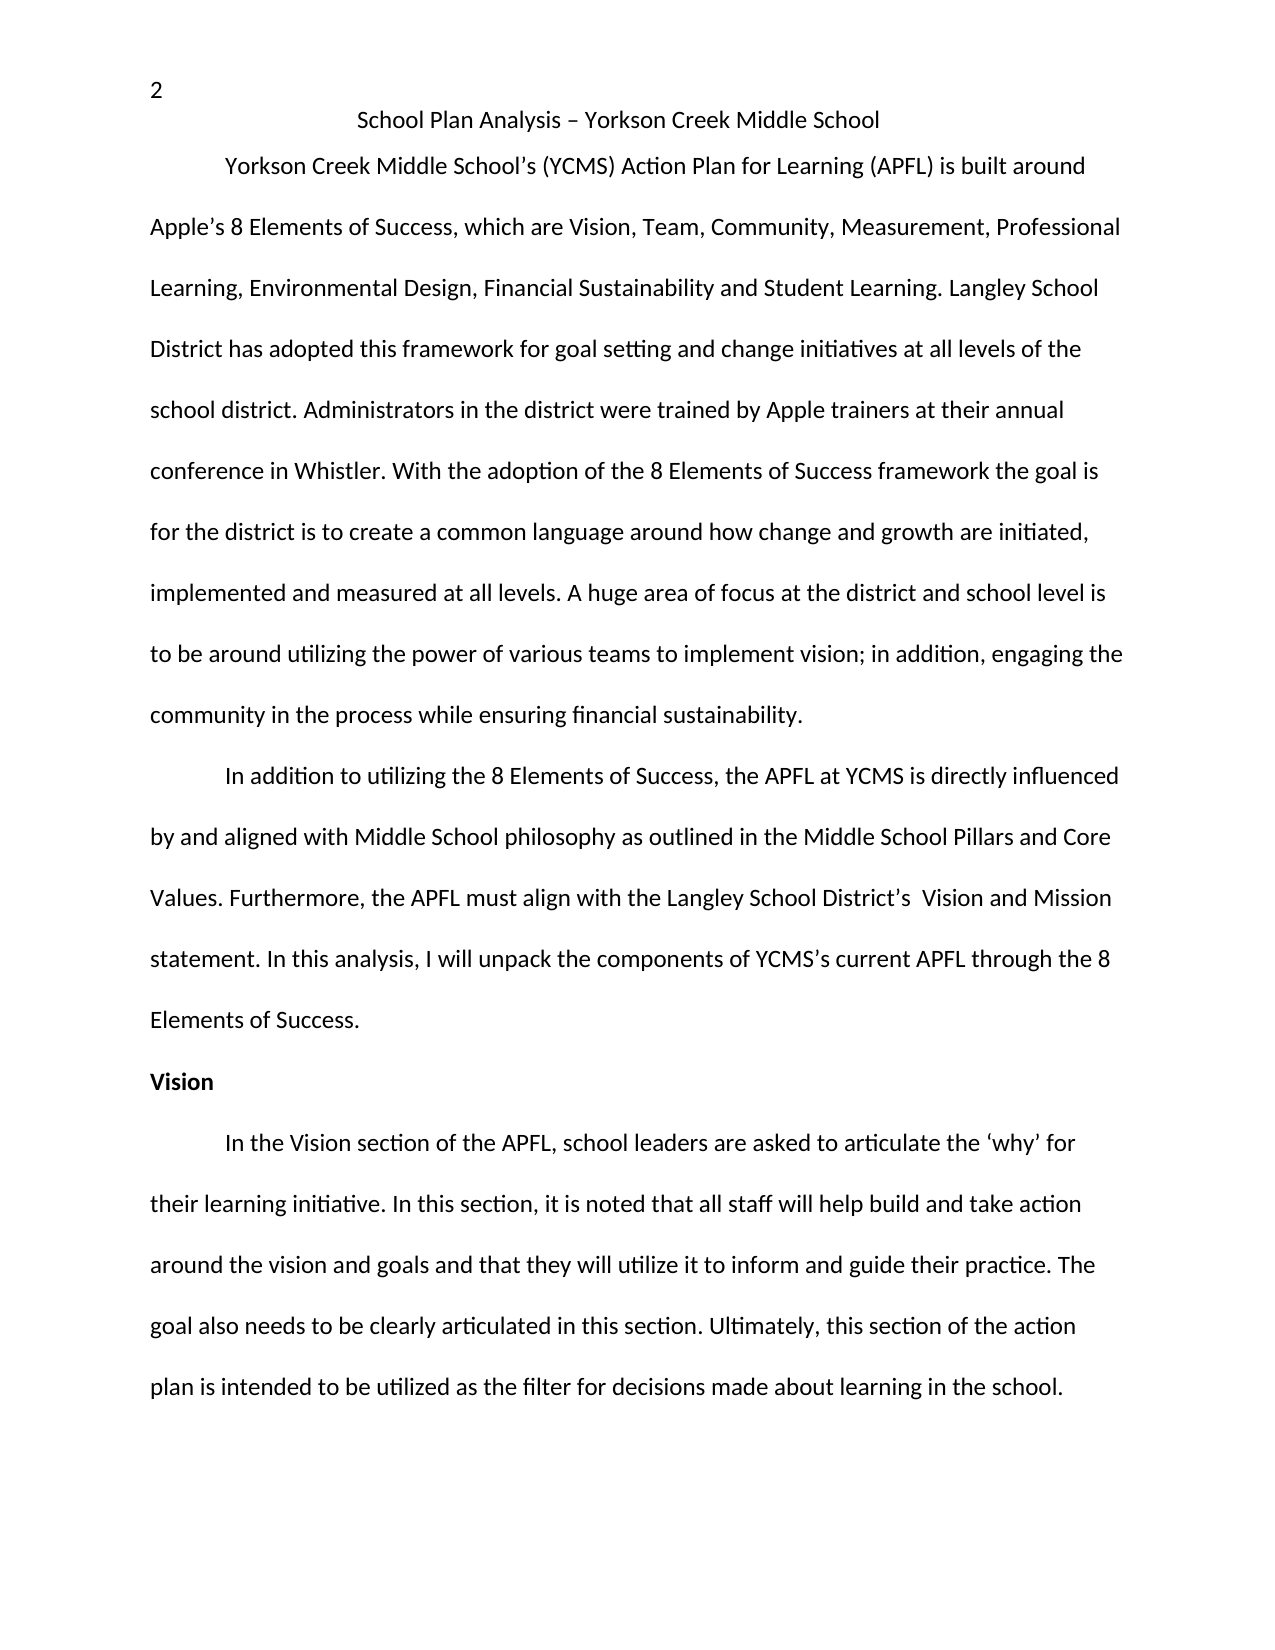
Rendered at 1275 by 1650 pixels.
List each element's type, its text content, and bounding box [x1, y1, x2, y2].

text Yorkson Creek Middle School’s (YCMS) Action Plan for Learning (APFL) is built around Apple’s 8 Elements of Success, which are Vision, Team, Community, Measurement, Professional Learning, Environmental Design, Financial Sustainability and Student Learning. Langley School District has adopted this framework for goal setting and change initiatives at all levels of the school district. Administrators in the district were trained by Apple trainers at their annual conference in Whistler. With the adoption of the 8 Elements of Success framework the goal is for the district is to create a common language around how change and growth are initiated, implemented and measured at all levels. A huge area of focus at the district and school level is to be around utilizing the power of various teams to implement vision; in addition, engaging the community in the process while ensuring financial sustainability. [150, 150, 1125, 730]
text In addition to utilizing the 8 Elements of Success, the APFL at YCMS is directly influenced by and aligned with Middle School philosophy as outlined in the Middle School Pillars and Core Values. Furthermore, the APFL must align with the Langley School District’s Vision and Mission statement. In this analysis, I will unpack the components of YCMS’s current APFL through the 8 Elements of Success. [150, 760, 1125, 1035]
text Vision [150, 1066, 1125, 1096]
text In the Vision section of the APFL, school leaders are asked to articulate the ‘why’ for their learning initiative. In this section, it is noted that all staff will help build and take action around the vision and goals and that they will utilize it to inform and guide their practice. The goal also needs to be clearly articulated in this section. Ultimately, this section of the action plan is intended to be utilized as the filter for decisions made about learning in the school. [150, 1127, 1125, 1401]
